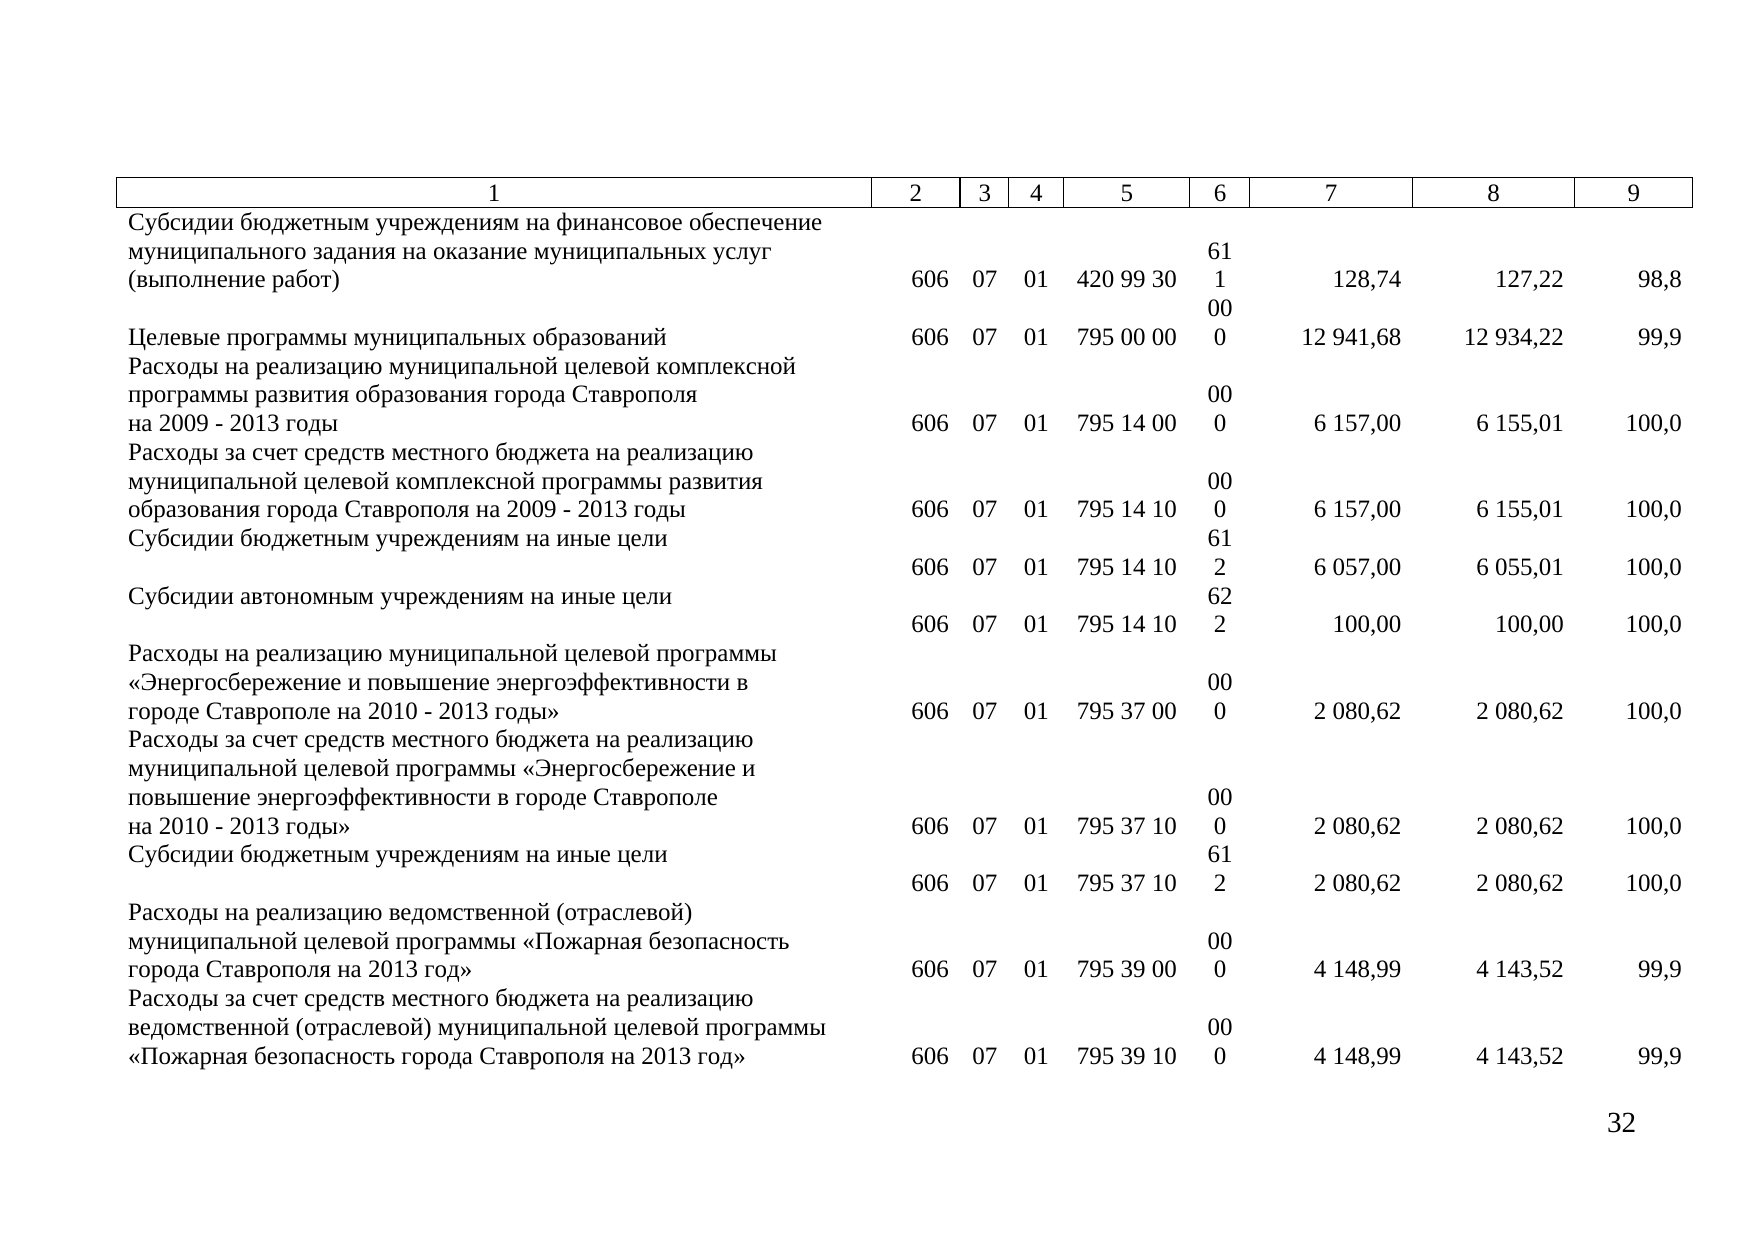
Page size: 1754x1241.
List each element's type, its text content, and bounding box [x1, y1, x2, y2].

table_header 2 [872, 178, 959, 207]
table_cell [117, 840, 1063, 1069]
table_header 8 [1413, 178, 1574, 207]
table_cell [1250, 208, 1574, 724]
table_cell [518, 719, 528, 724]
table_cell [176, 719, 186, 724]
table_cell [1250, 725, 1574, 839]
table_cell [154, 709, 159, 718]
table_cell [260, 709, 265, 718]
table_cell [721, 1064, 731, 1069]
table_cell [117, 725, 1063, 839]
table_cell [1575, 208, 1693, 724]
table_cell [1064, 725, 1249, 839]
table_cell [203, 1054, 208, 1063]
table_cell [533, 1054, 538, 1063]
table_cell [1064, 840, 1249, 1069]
table_header 3 [961, 178, 1008, 207]
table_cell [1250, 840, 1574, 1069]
table_header 1 [117, 178, 871, 207]
table_header 4 [1009, 178, 1063, 207]
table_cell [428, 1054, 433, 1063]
table_header 9 [1575, 178, 1692, 207]
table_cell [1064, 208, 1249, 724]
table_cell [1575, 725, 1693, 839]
table_header 5 [1064, 178, 1189, 207]
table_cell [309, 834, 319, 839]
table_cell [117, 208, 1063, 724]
table_header 6 [1190, 178, 1249, 207]
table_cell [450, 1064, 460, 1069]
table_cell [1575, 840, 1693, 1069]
table_header 7 [1250, 178, 1412, 207]
